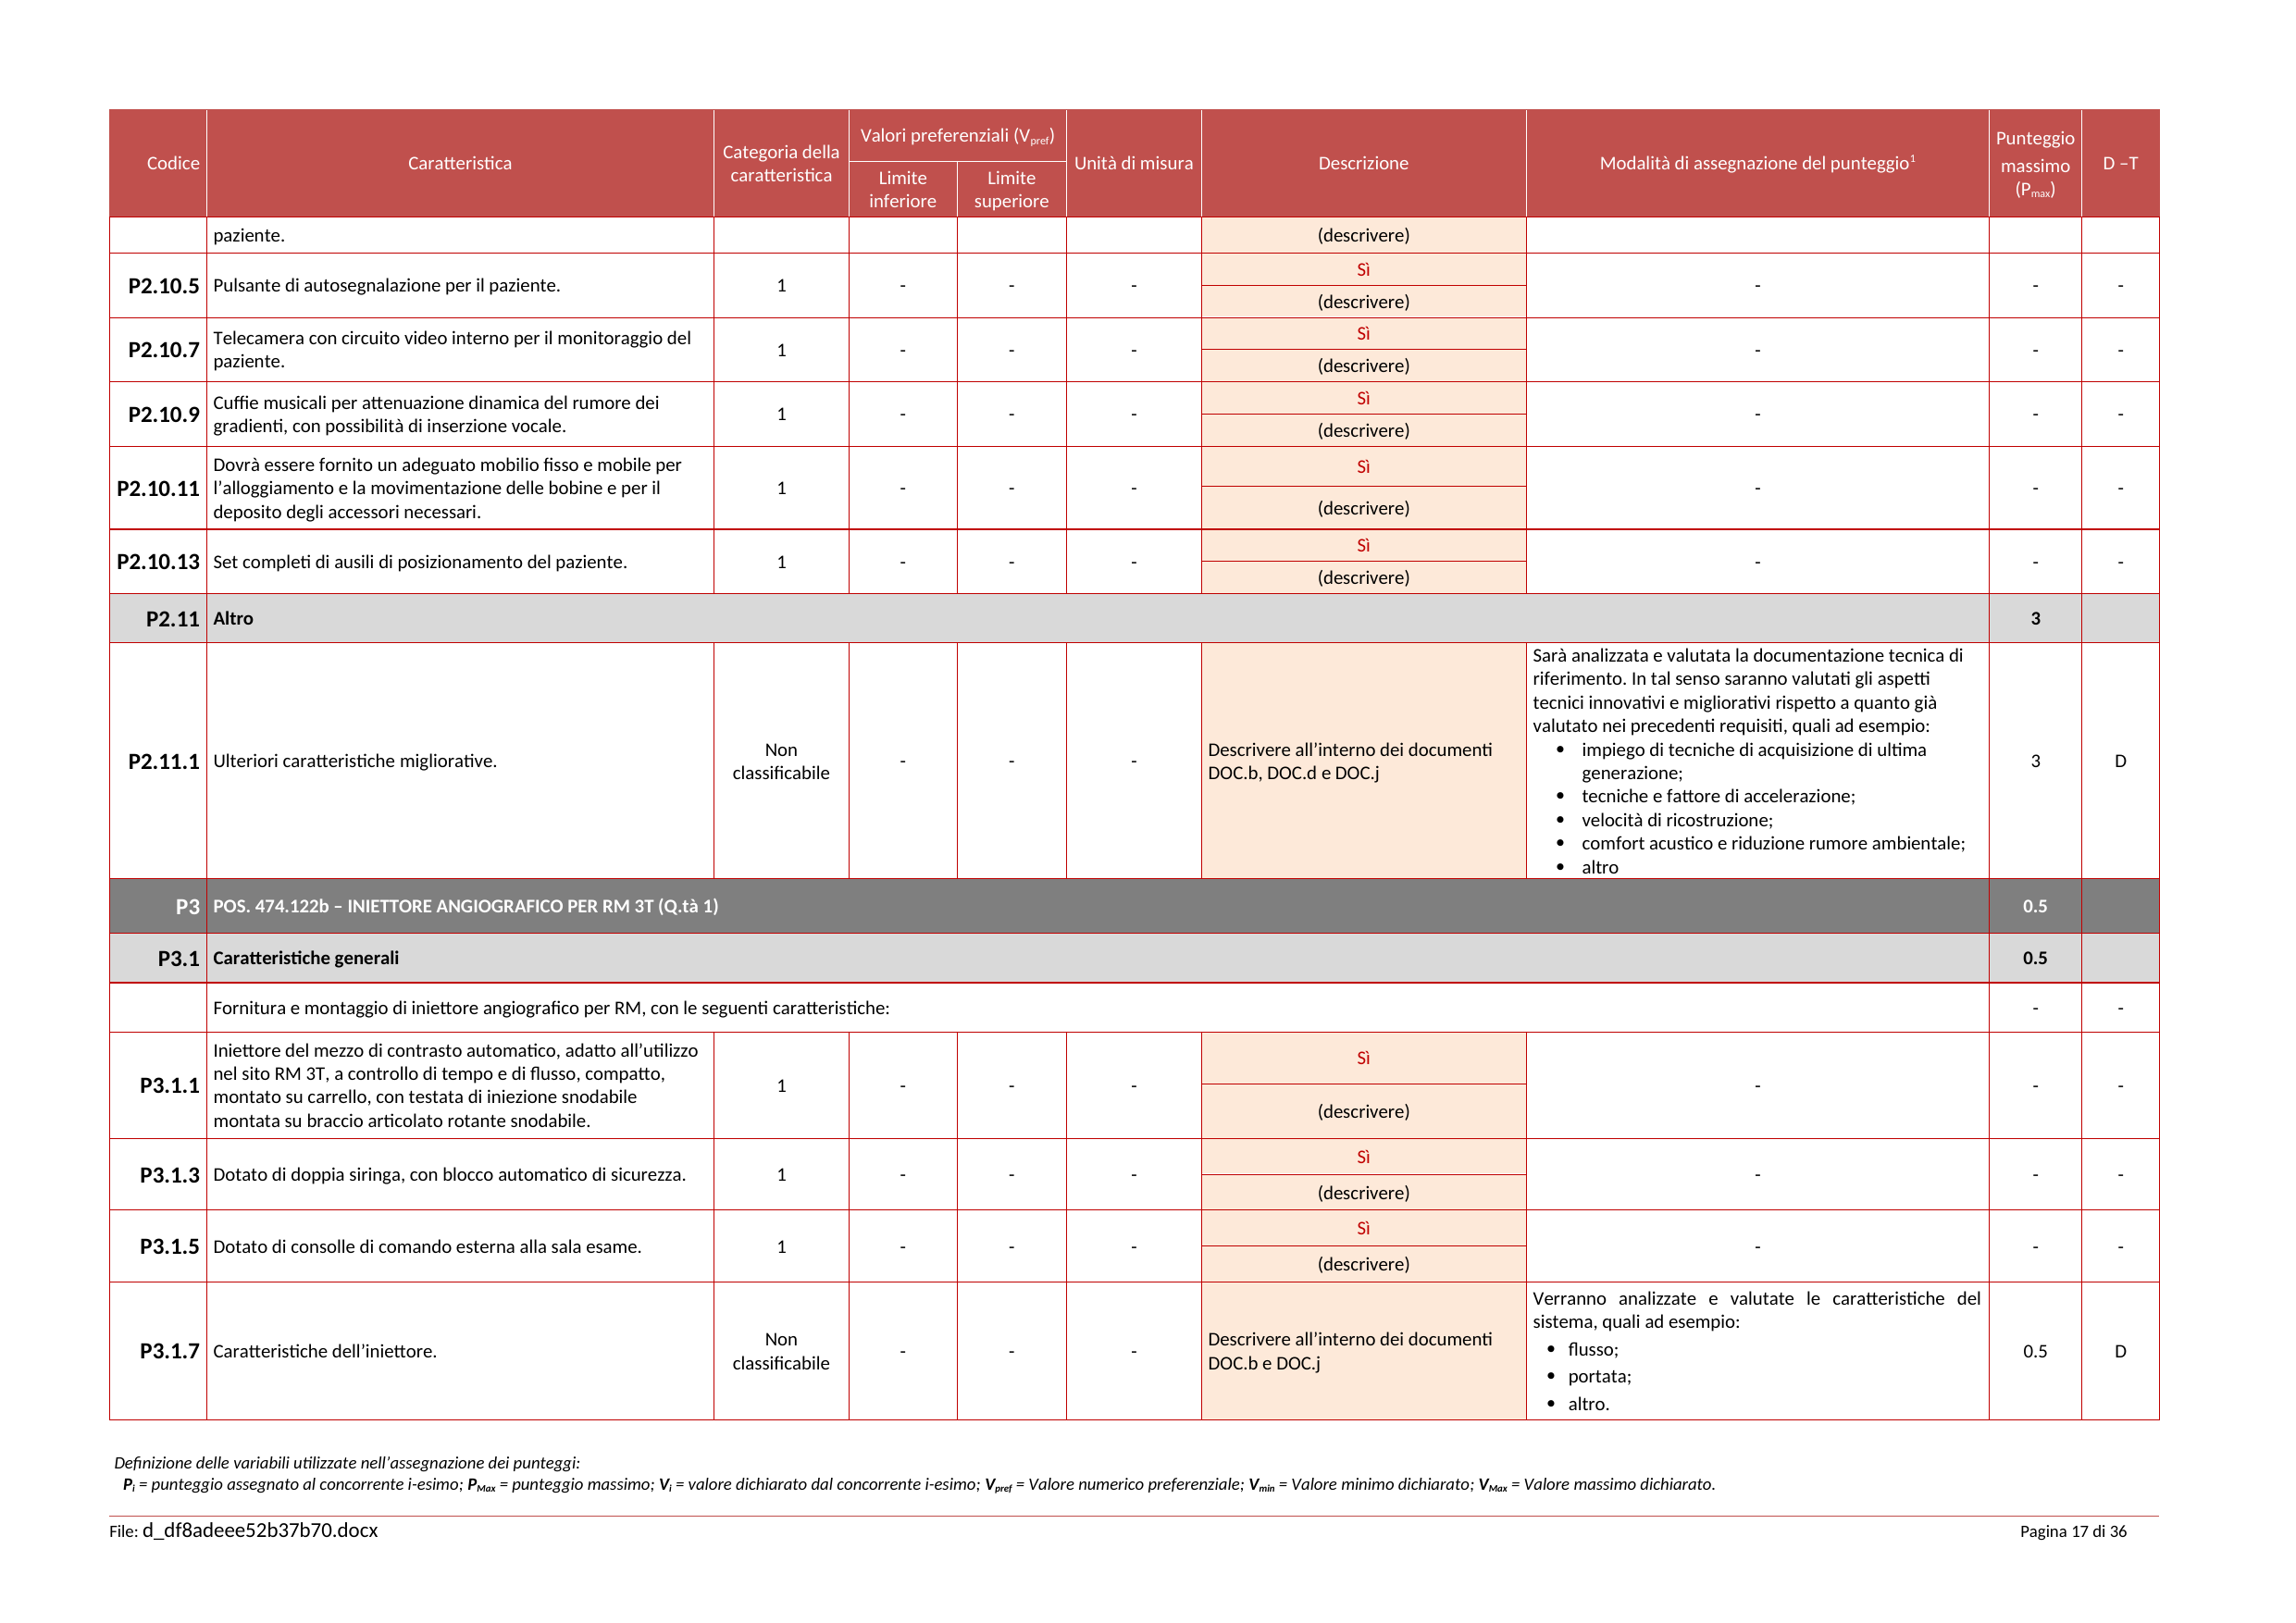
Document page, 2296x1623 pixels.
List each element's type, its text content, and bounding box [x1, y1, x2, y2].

table_cell [110, 934, 206, 982]
table_cell - [1990, 984, 2081, 1031]
table_cell 0.5 [1990, 879, 2081, 933]
table_cell Dovrà essere fornito un adeguato mobilio fisso e mobile per l’alloggiamento e la movimentazione delle bobine e per il deposito degli accessori necessari. [207, 447, 714, 528]
table_cell Telecamera con circuito video interno per il monitoraggio del paziente. [207, 318, 714, 381]
table_header Punteggio massimo (Pmax) [1990, 110, 2081, 217]
table_cell Limite superiore [958, 162, 1066, 217]
table_cell - [1527, 217, 1989, 253]
table_cell - [958, 530, 1066, 593]
table_header Valori preferenziali (Vpref) [850, 110, 1066, 161]
table_cell - [1527, 530, 1989, 593]
table_cell - [850, 530, 957, 593]
table_cell - [850, 643, 957, 878]
table_cell Descrivere all’interno dei documenti DOC.b e DOC.j [1202, 1282, 1526, 1419]
table_cell - [958, 447, 1066, 528]
table_cell D [2082, 643, 2159, 878]
table_cell [2082, 934, 2159, 982]
table_cell - [850, 217, 957, 253]
table_cell Fornitura e montaggio di iniettore angiografico per RM, con le seguenti caratteristiche: [207, 984, 1989, 1031]
table_cell - [2082, 1033, 2159, 1138]
table_cell (descrivere) [1202, 1246, 1526, 1282]
table_cell (descrivere) [1202, 562, 1526, 593]
table_cell - [958, 1282, 1066, 1419]
table_cell [110, 594, 206, 642]
table_cell - [1067, 1139, 1201, 1209]
table_cell (descrivere) [1202, 487, 1526, 528]
table_cell 0.5 [1990, 934, 2081, 982]
table_cell - [958, 254, 1066, 316]
table_cell - [1527, 1210, 1989, 1282]
table_cell 1 [714, 254, 849, 316]
table_cell (descrivere) [1202, 1175, 1526, 1209]
table_cell - [1990, 1210, 2081, 1282]
table_cell - [1067, 318, 1201, 381]
table_cell - [2082, 1210, 2159, 1282]
table_cell - [2082, 984, 2159, 1031]
table_cell - [1067, 382, 1201, 446]
table_cell 1 [714, 1139, 849, 1209]
table_cell (descrivere) [1202, 286, 1526, 316]
table_cell [110, 643, 206, 878]
table_cell - [1067, 530, 1201, 593]
table_cell [110, 984, 206, 1031]
table_cell - [2082, 382, 2159, 446]
table_cell [110, 1210, 206, 1282]
table_header Modalità di assegnazione del punteggio1 [1527, 110, 1989, 217]
table_cell [2082, 879, 2159, 933]
table_cell - [1067, 1210, 1201, 1282]
table_cell Sì [1202, 447, 1526, 486]
table_cell Cuffie musicali per attenuazione dinamica del rumore dei gradienti, con possibilità di inserzione vocale. [207, 382, 714, 446]
table_cell (descrivere) [1202, 415, 1526, 446]
table_cell Iniettore del mezzo di contrasto automatico, adatto all’utilizzo nel sito RM 3T, a controllo di tempo e di flusso, compatto, montato su carrello, con testata di iniezione snodabile montata su braccio articolato rotante snodabile. [207, 1033, 714, 1138]
table_cell Verranno analizzate e valutate le caratteristiche del sistema, quali ad esempio: flusso; portata; altro. [1527, 1282, 1989, 1419]
table_cell [110, 530, 206, 593]
table_cell - [2082, 1139, 2159, 1209]
table_cell - [1990, 530, 2081, 593]
table_cell - [2082, 447, 2159, 528]
table_header Unità di misura [1067, 110, 1201, 217]
table_cell - [850, 1139, 957, 1209]
table_cell [110, 1139, 206, 1209]
table_cell - [1990, 1033, 2081, 1138]
table_cell - [2082, 217, 2159, 253]
table_cell 0.5 [1990, 1282, 2081, 1419]
table_cell - [2082, 318, 2159, 381]
table_cell Ulteriori caratteristiche migliorative. [207, 643, 714, 878]
table_cell [110, 217, 206, 253]
table_cell - [958, 217, 1066, 253]
table_header Descrizione [1202, 110, 1526, 217]
table_cell 3 [1990, 643, 2081, 878]
table_cell [110, 318, 206, 381]
table_cell - [958, 382, 1066, 446]
table_cell - [1067, 217, 1201, 253]
table_cell 1 [714, 382, 849, 446]
table_cell Set completi di ausili di posizionamento del paziente. [207, 530, 714, 593]
table_cell 1 [714, 1033, 849, 1138]
table_cell - [1990, 1139, 2081, 1209]
table_cell Sì [1202, 1033, 1526, 1084]
table_header Caratteristica [207, 110, 714, 217]
table_cell Dotato di doppia siringa, con blocco automatico di sicurezza. [207, 1139, 714, 1209]
table_cell 1 [714, 447, 849, 528]
table_cell Non classificabile [714, 643, 849, 878]
table_cell 1 [714, 530, 849, 593]
table_cell 1 [714, 217, 849, 253]
table_cell Sì [1202, 1139, 1526, 1173]
table_cell - [850, 254, 957, 316]
table_cell - [850, 382, 957, 446]
table_cell - [1067, 643, 1201, 878]
table_cell [110, 447, 206, 528]
table_cell - [1527, 447, 1989, 528]
table_cell [110, 879, 206, 933]
table_cell - [850, 1282, 957, 1419]
table_cell Dotato di consolle di comando esterna alla sala esame. [207, 1210, 714, 1282]
table_cell - [1527, 382, 1989, 446]
table_cell - [2082, 530, 2159, 593]
table_cell Caratteristiche generali [207, 934, 1989, 982]
table_cell 1 [714, 318, 849, 381]
table_cell - [958, 318, 1066, 381]
table_cell (descrivere) [1202, 350, 1526, 381]
table_cell Sì [1202, 530, 1526, 561]
table_cell [110, 1282, 206, 1419]
table_cell D [2082, 1282, 2159, 1419]
table_cell - [850, 318, 957, 381]
table_cell [2082, 594, 2159, 642]
table_cell - [1527, 1139, 1989, 1209]
table_cell Sarà analizzata e valutata la documentazione tecnica di riferimento. In tal senso saranno valutati gli aspetti tecnici innovativi e migliorativi rispetto a quanto già valutato nei precedenti requisiti, quali ad esempio: impiego di tecniche di acquisizione di ultima generazione; tecniche e fattore di accelerazione; velocità di ricostruzione; comfort acustico e riduzione rumore ambientale; altro [1527, 643, 1989, 878]
table_header Codice [110, 110, 206, 217]
table_cell - [850, 447, 957, 528]
table_header Categoria della caratteristica [714, 110, 849, 217]
table_cell Non classificabile [714, 1282, 849, 1419]
table_cell - [1990, 318, 2081, 381]
table_cell POS. 474.122b – INIETTORE ANGIOGRAFICO PER RM 3T (Q.tà 1) [207, 879, 1989, 933]
table_cell - [1990, 447, 2081, 528]
table_cell - [1067, 254, 1201, 316]
table_cell Sì [1202, 1210, 1526, 1245]
table_cell - [1067, 1033, 1201, 1138]
table_cell 1 [714, 1210, 849, 1282]
table_cell - [2082, 254, 2159, 316]
table_cell - [1527, 254, 1989, 316]
table_cell [110, 254, 206, 316]
table_cell - [1990, 382, 2081, 446]
table_cell Altro [207, 594, 1989, 642]
table_cell - [958, 1139, 1066, 1209]
table_cell - [1067, 447, 1201, 528]
table_header D –T [2082, 110, 2159, 217]
table_cell Sì [1202, 254, 1526, 285]
table_cell (descrivere) [1202, 1084, 1526, 1138]
table_cell - [1990, 217, 2081, 253]
table_cell Limite inferiore [850, 162, 957, 217]
table_cell [110, 1033, 206, 1138]
table_cell Sì [1202, 382, 1526, 414]
table_cell Sì [1202, 318, 1526, 349]
table_cell - [850, 1210, 957, 1282]
table_cell - [1067, 1282, 1201, 1419]
table_cell - [1527, 318, 1989, 381]
table_cell Impianto interfonico idoneo per la comunicazione con il paziente. [207, 217, 714, 253]
table_cell - [1990, 254, 2081, 316]
table_cell 3 [1990, 594, 2081, 642]
table_cell - [958, 643, 1066, 878]
table_cell - [958, 1210, 1066, 1282]
table_cell Pulsante di autosegnalazione per il paziente. [207, 254, 714, 316]
table_cell - [958, 1033, 1066, 1138]
table_cell Caratteristiche dell’iniettore. [207, 1282, 714, 1419]
table_cell Descrivere all’interno dei documenti DOC.b, DOC.d e DOC.j [1202, 643, 1526, 878]
table_cell [110, 382, 206, 446]
table_cell (descrivere) [1202, 217, 1526, 253]
table_cell - [850, 1033, 957, 1138]
table_cell - [1527, 1033, 1989, 1138]
